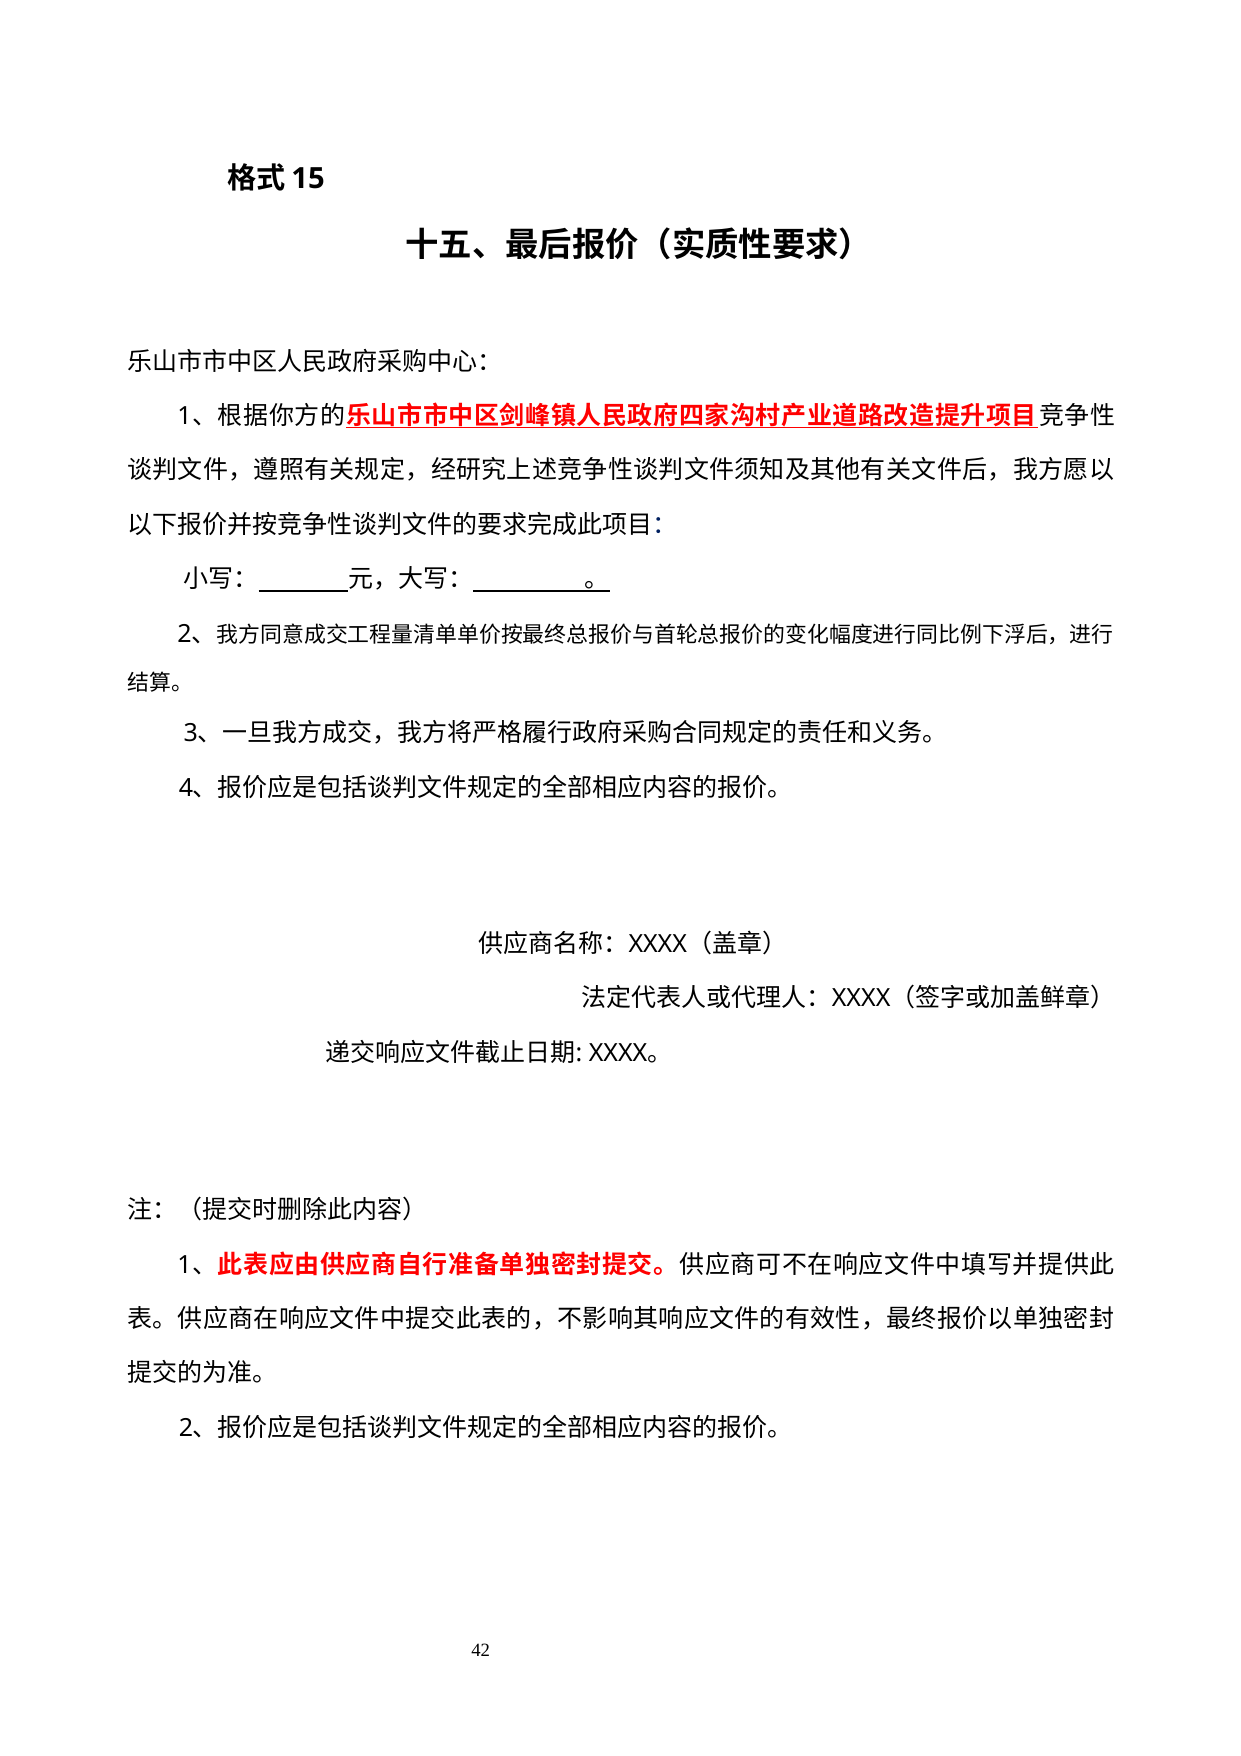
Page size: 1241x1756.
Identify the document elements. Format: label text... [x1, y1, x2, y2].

text 2、我方同意成交工程量清单单价按最终总报价与首轮总报价的变化幅度进行同比例下浮后，进行结算。 [127, 613, 1115, 697]
text 乐山市市中区人民政府采购中心： [127, 341, 1115, 377]
text 1、此表应由供应商自行准备单独密封提交。供应商可不在响应文件中填写并提供此表。供应商在响应文件中提交此表的，不影响其响应文件的有效性，最终报价以单独密封提交的为准。 [127, 1244, 1115, 1389]
text 2、报价应是包括谈判文件规定的全部相应内容的报价。 [127, 1407, 1115, 1443]
text 4、报价应是包括谈判文件规定的全部相应内容的报价。 [127, 767, 1115, 803]
text 格式15 [127, 154, 1115, 197]
text 注：（提交时删除此内容） [127, 1190, 1115, 1226]
text 递交响应文件截止日期: XXXX。 [127, 1032, 1115, 1068]
text 供应商名称：XXXX（盖章） [127, 923, 1015, 960]
text 3、一旦我方成交，我方将严格履行政府采购合同规定的责任和义务。 [127, 713, 1115, 749]
text 1、根据你方的乐山市市中区剑峰镇人民政府四家沟村产业道路改造提升项目竞争性谈判文件，遵照有关规定，经研究上述竞争性谈判文件须知及其他有关文件后，我方愿以以下报价并按竞争性谈判文件的要求完成此项目： [127, 396, 1115, 541]
text 小写： 元，大写： 。 [127, 559, 1115, 595]
text 法定代表人或代理人：XXXX（签字或加盖鲜章） [127, 978, 1115, 1014]
text 十五、最后报价（实质性要求） [127, 218, 1115, 266]
